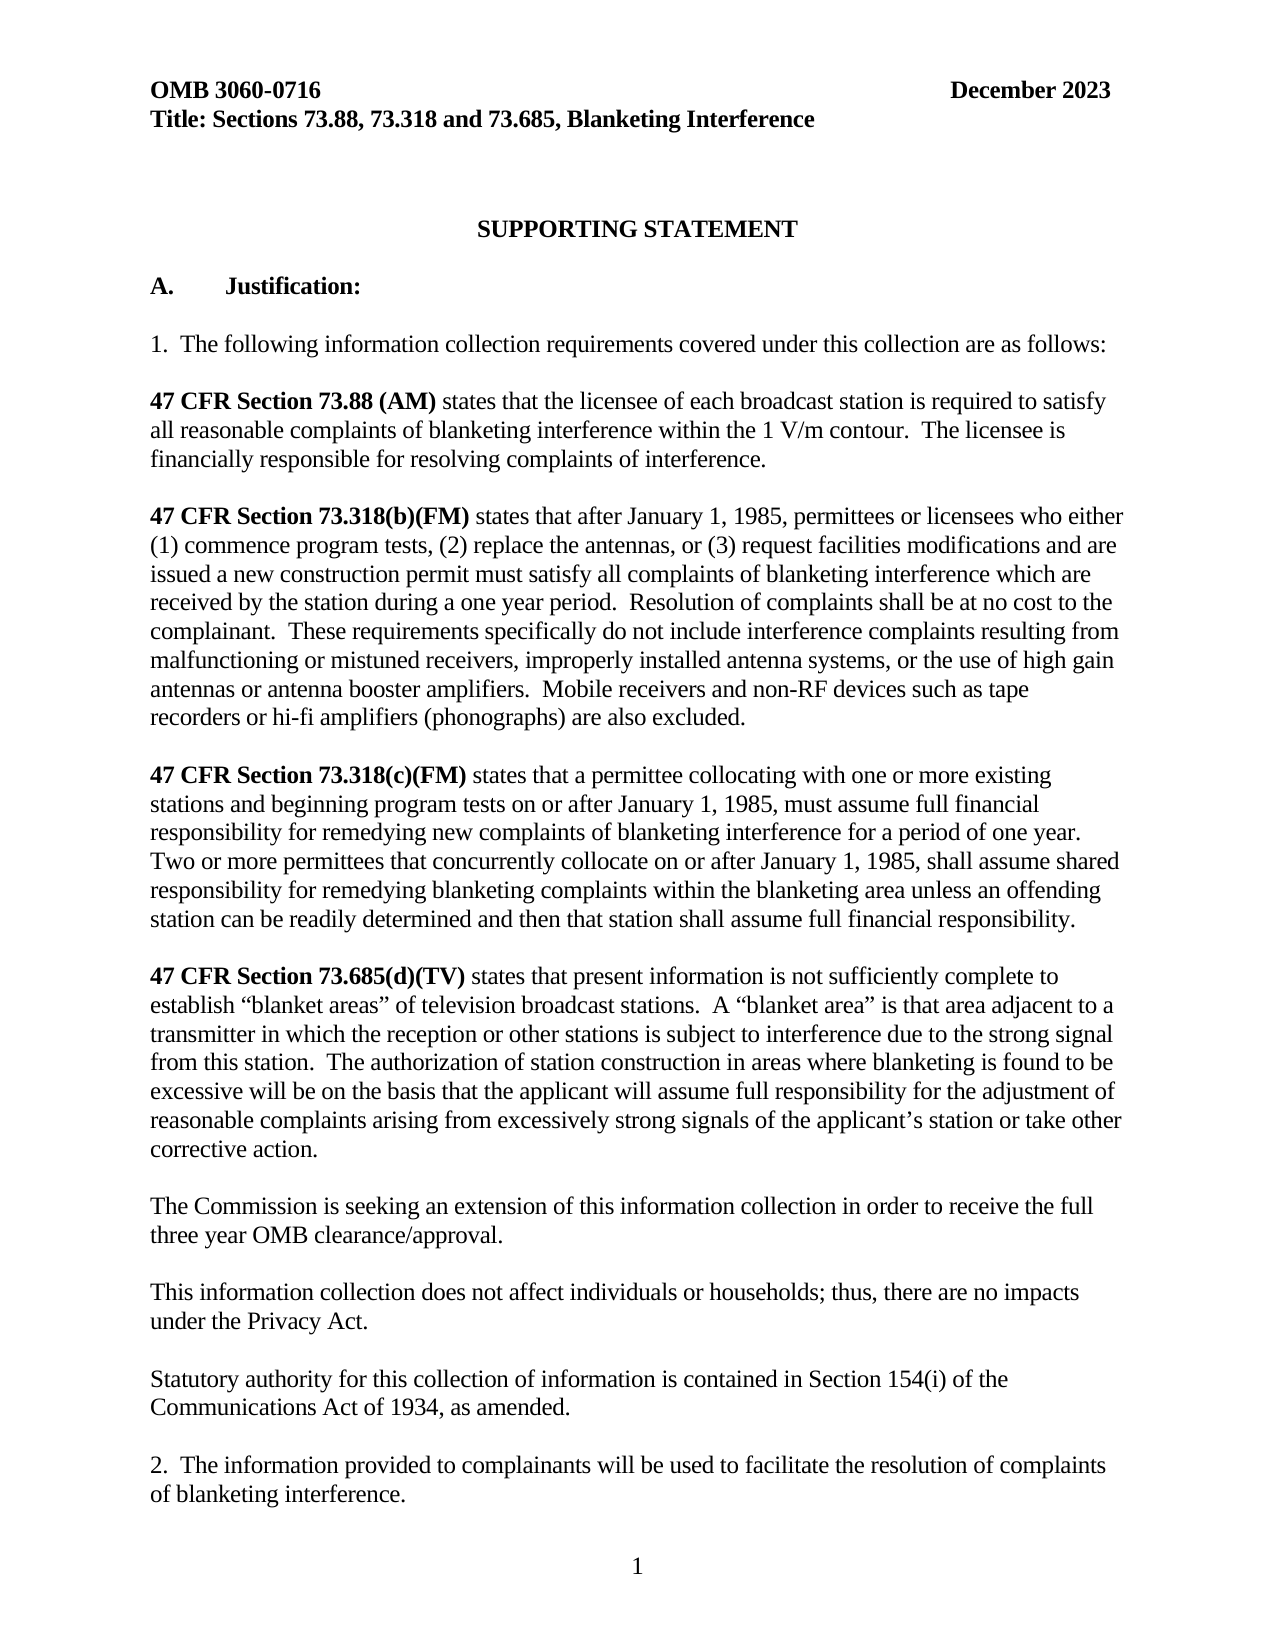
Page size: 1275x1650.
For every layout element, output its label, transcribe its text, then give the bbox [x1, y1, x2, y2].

text The Commission is seeking an extension of this information collection in order to receive the full three year OMB clearance/approval. [150, 1191, 1125, 1249]
text 1. The following information collection requirements covered under this collection are as follows: [150, 329, 1125, 357]
text This information collection does not affect individuals or households; thus, there are no impacts under the Privacy Act. [150, 1277, 1125, 1335]
text 47 CFR Section 73.685(d)(TV) states that present information is not sufficiently complete to establish “blanket areas” of television broadcast stations. A “blanket area” is that area adjacent to a transmitter in which the reception or other stations is subject to interference due to the strong signal from this station. The authorization of station construction in areas where blanketing is found to be excessive will be on the basis that the applicant will assume full responsibility for the adjustment of reasonable complaints arising from excessively strong signals of the applicant’s station or take other corrective action. [150, 961, 1125, 1162]
text 47 CFR Section 73.318(b)(FM) states that after January 1, 1985, permittees or licensees who either (1) commence program tests, (2) replace the antennas, or (3) request facilities modifications and are issued a new construction permit must satisfy all complaints of blanketing interference which are received by the station during a one year period. Resolution of complaints shall be at no cost to the complainant. These requirements specifically do not include interference complaints resulting from malfunctioning or mistuned receivers, improperly installed antenna systems, or the use of high gain antennas or antenna booster amplifiers. Mobile receivers and non-RF devices such as tape recorders or hi-fi amplifiers (phonographs) are also excluded. [150, 501, 1125, 731]
text 2. The information provided to complainants will be used to facilitate the resolution of complaints of blanketing interference. [150, 1450, 1125, 1507]
text 47 CFR Section 73.88 (AM) states that the licensee of each broadcast station is required to satisfy all reasonable complaints of blanketing interference within the 1 V/m contour. The licensee is financially responsible for resolving complaints of interference. [150, 386, 1125, 472]
text 47 CFR Section 73.318(c)(FM) states that a permittee collocating with one or more existing stations and beginning program tests on or after January 1, 1985, must assume full financial responsibility for remedying new complaints of blanketing interference for a period of one year. Two or more permittees that concurrently collocate on or after January 1, 1985, shall assume shared responsibility for remedying blanketing complaints within the blanketing area unless an offending station can be readily determined and then that station shall assume full financial responsibility. [150, 760, 1125, 932]
text Statutory authority for this collection of information is contained in Section 154(i) of the Communications Act of 1934, as amended. [150, 1364, 1125, 1421]
subtitle SUPPORTING STATEMENT [150, 214, 1125, 242]
list Justification: [150, 271, 1125, 300]
